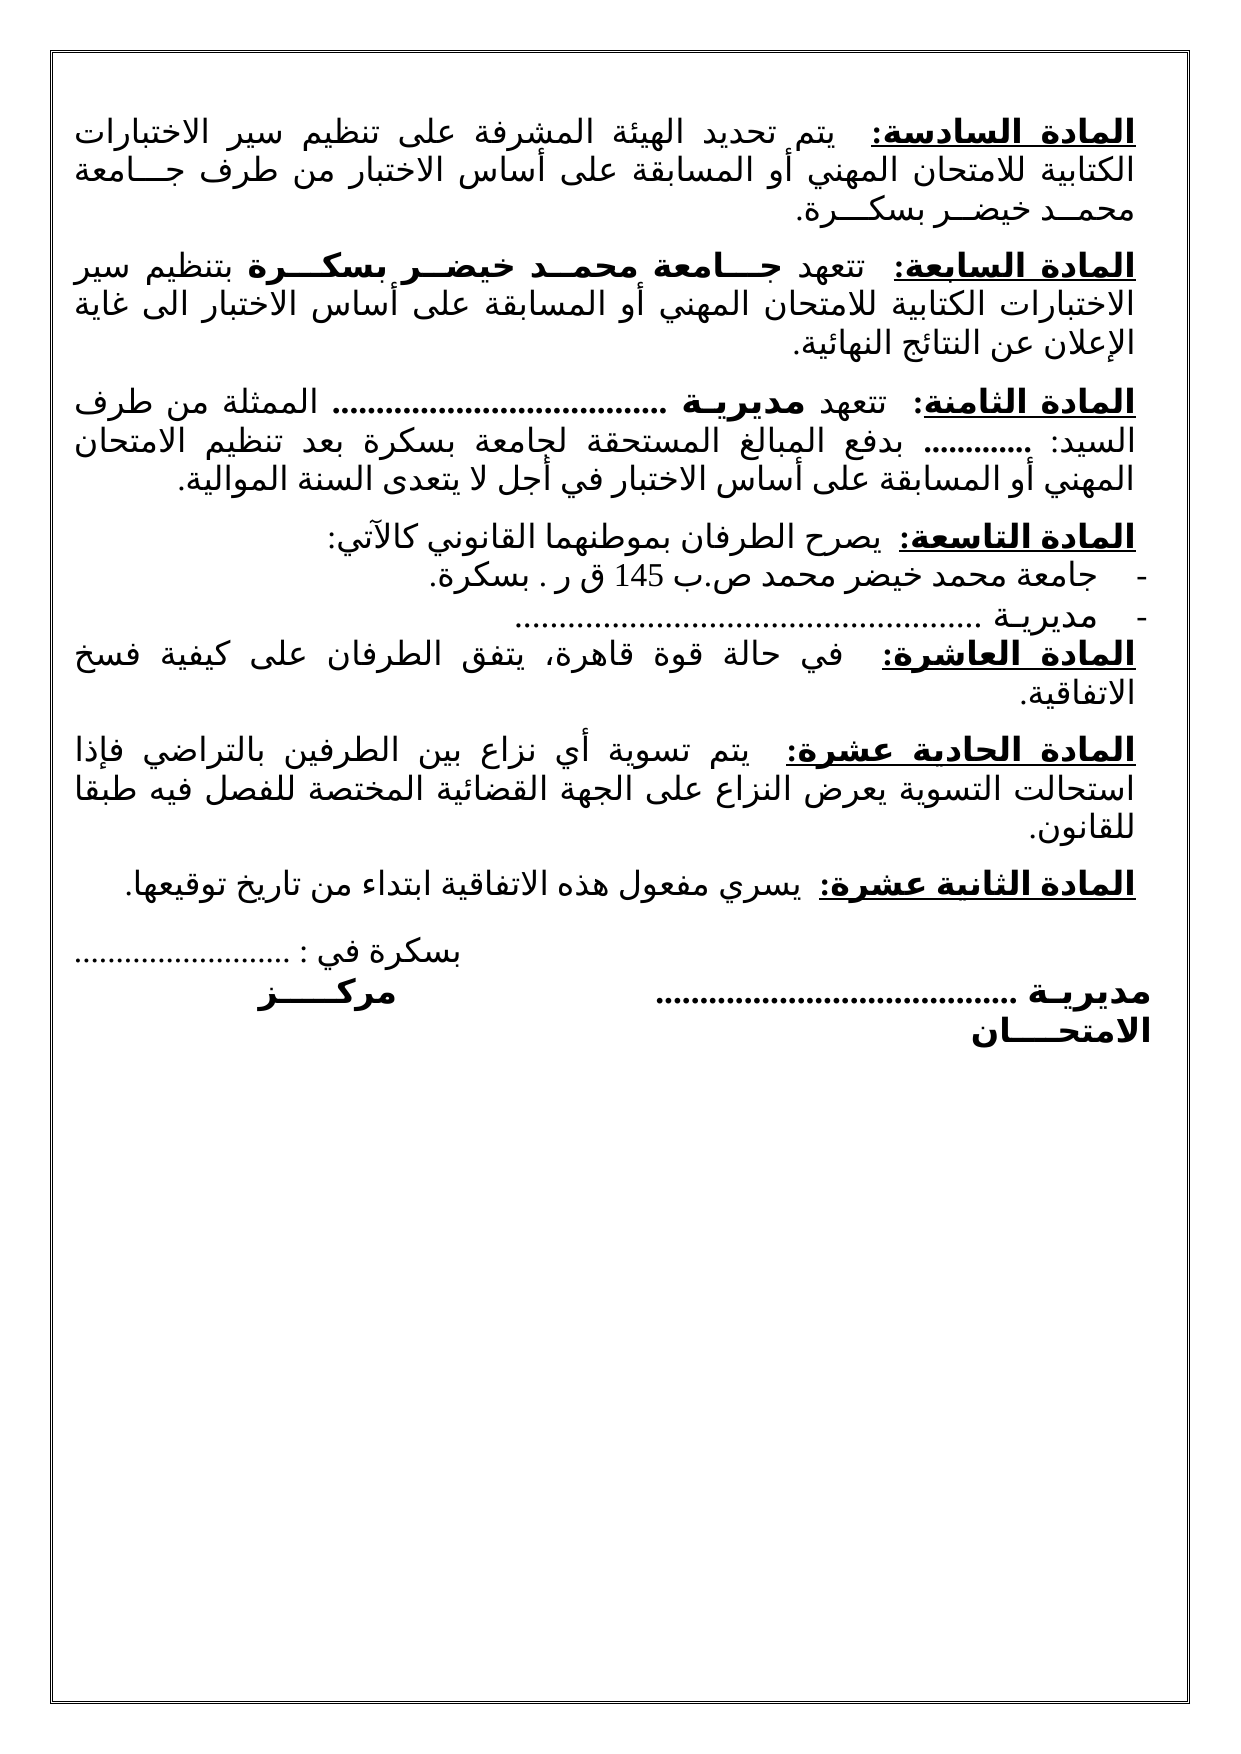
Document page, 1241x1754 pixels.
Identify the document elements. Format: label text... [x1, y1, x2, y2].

list مديريـة ..................................................... [74, 594, 1136, 635]
text المادة السادسة: يتم تحديد الهيئة المشرفة على تنظيم سير الاختبارات الكتابية للامتحان المهني أو المسابقة على أساس الاختبار من طرف جـــامعة محمــد خيضــر بسكـــرة. [74, 112, 1136, 227]
text المادة السابعة: تتعهد جـــامعة محمــد خيضــر بسكـــرة بتنظيم سير الاختبارات الكتابية للامتحان المهني أو المسابقة على أساس الاختبار الى غاية الإعلان عن النتائج النهائية. [74, 246, 1136, 361]
text المادة الحادية عشرة: يتم تسوية أي نزاع بين الطرفين بالتراضي فإذا استحالت التسوية يعرض النزاع على الجهة القضائية المختصة للفصل فيه طبقا للقانون. [74, 731, 1136, 846]
text بسكرة في : .......................... [74, 932, 1152, 970]
text المادة الثامنة: تتعهد مديريـة ...................................... الممثلة من طرف السيد: ............. بدفع المبالغ المستحقة لجامعة بسكرة بعد تنظيم الامتحان المهني أو المسابقة على أساس الاختبار في أجل لا يتعدى السنة الموالية. [74, 381, 1136, 498]
text المادة العاشرة: في حالة قوة قاهرة، يتفق الطرفان على كيفية فسخ الاتفاقية. [74, 635, 1136, 711]
text مديريـة ......................................... مركـــــز الامتحــــان [74, 970, 1152, 1049]
text المادة التاسعة: يصرح الطرفان بموطنهما القانوني كالآتي: [74, 517, 1136, 556]
list جامعة محمد خيضر محمد ص.ب 145 ق ر . بسكرة. [74, 556, 1136, 594]
text المادة الثانية عشرة: يسري مفعول هذه الاتفاقية ابتداء من تاريخ توقيعها. [74, 865, 1136, 903]
